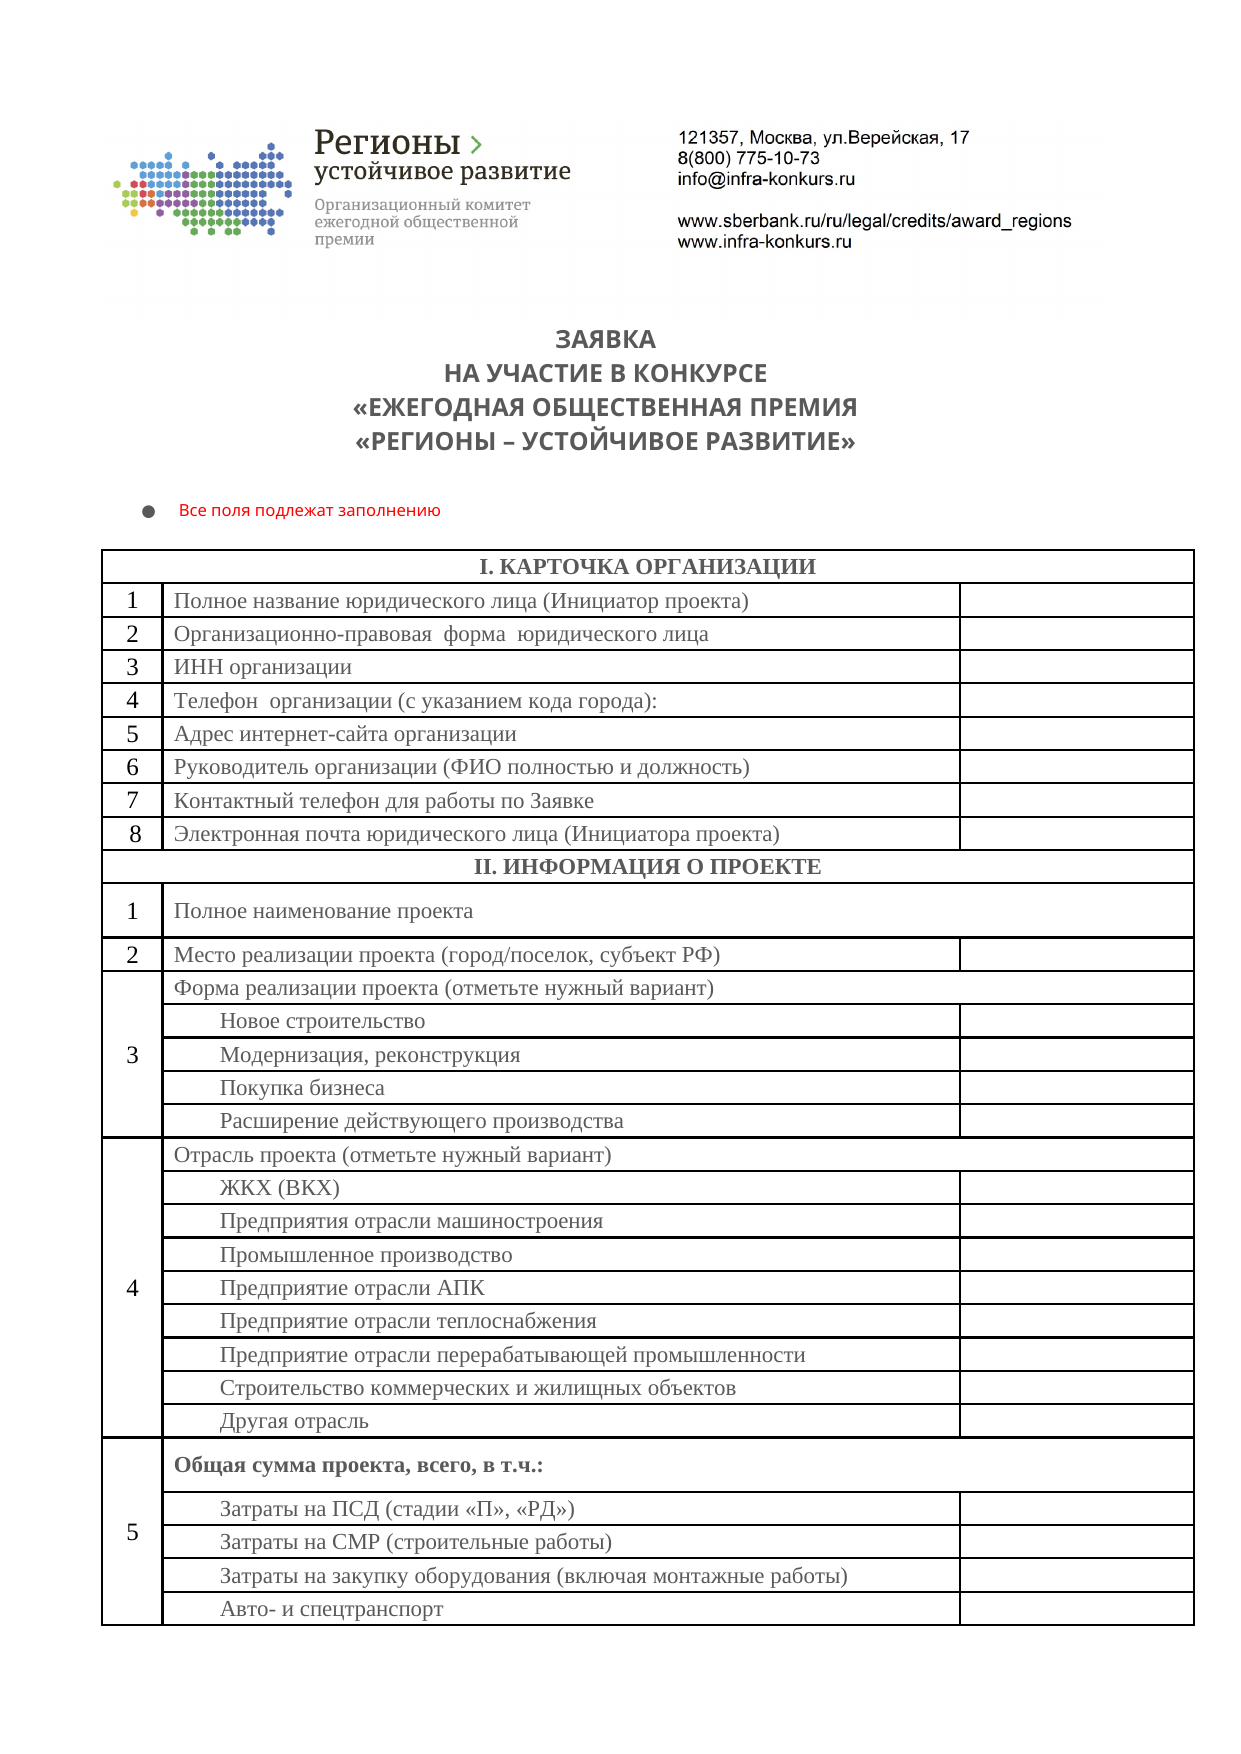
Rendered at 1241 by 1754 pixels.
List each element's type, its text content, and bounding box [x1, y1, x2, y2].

table_cell [961, 1526, 1193, 1557]
text ЗАЯВКА [103, 322, 1107, 356]
table_cell [961, 1405, 1193, 1436]
table_cell 3 [103, 651, 161, 682]
table_cell Затраты на закупку оборудования (включая монтажные работы) [164, 1559, 959, 1591]
table_cell [961, 1172, 1193, 1203]
table_cell [961, 584, 1193, 616]
table_cell [961, 751, 1193, 782]
table_cell [961, 1239, 1193, 1270]
table_cell Форма реализации проекта (отметьте нужный вариант) [164, 972, 1193, 1003]
table_cell Авто- и спецтранспорт [164, 1593, 959, 1624]
table_cell Строительство коммерческих и жилищных объектов [164, 1372, 959, 1403]
table_cell [961, 1559, 1193, 1591]
table_cell II. ИНФОРМАЦИЯ О ПРОЕКТЕ [103, 851, 1193, 882]
table_cell Полное наименование проекта [164, 884, 1193, 936]
table_cell Контактный телефон для работы по Заявке [164, 784, 959, 816]
table_cell 1 [103, 884, 161, 936]
table_cell Затраты на ПСД (стадии «П», «РД») [164, 1493, 959, 1524]
table_cell Электронная почта юридического лица (Инициатора проекта) [164, 818, 959, 849]
table_cell Предприятия отрасли машиностроения [164, 1205, 959, 1236]
table_cell [961, 1039, 1193, 1070]
table_cell Покупка бизнеса [164, 1072, 959, 1103]
table_cell [961, 1272, 1193, 1303]
table_cell [961, 1493, 1193, 1524]
table_cell Новое строительство [164, 1005, 959, 1036]
text НА УЧАСТИЕ В КОНКУРСЕ [103, 356, 1107, 390]
table_cell Предприятие отрасли теплоснабжения [164, 1305, 959, 1336]
table_cell ЖКХ (ВКХ) [164, 1172, 959, 1203]
table_cell Место реализации проекта (город/поселок, субъект РФ) [164, 939, 959, 970]
table_cell [961, 1105, 1193, 1136]
table_cell 5 [103, 718, 161, 749]
table_cell Адрес интернет-сайта организации [164, 718, 959, 749]
table_cell Отрасль проекта (отметьте нужный вариант) [164, 1139, 1193, 1170]
table_cell [961, 1593, 1193, 1624]
text «ЕЖЕГОДНАЯ ОБЩЕСТВЕННАЯ ПРЕМИЯ [103, 390, 1107, 424]
table_cell Предприятие отрасли АПК [164, 1272, 959, 1303]
table_cell [961, 818, 1193, 849]
table_cell Организационно-правовая форма юридического лица [164, 618, 959, 649]
table_cell [961, 1005, 1193, 1036]
table_cell Полное название юридического лица (Инициатор проекта) [164, 584, 959, 616]
list Все поля подлежат заполнению [141, 492, 1107, 526]
table_cell [961, 939, 1193, 970]
table_cell Расширение действующего производства [164, 1105, 959, 1136]
table_cell [961, 618, 1193, 649]
table_cell 3 [103, 972, 161, 1136]
table_cell Промышленное производство [164, 1239, 959, 1270]
table_cell 8 [103, 818, 161, 849]
table_cell Модернизация, реконструкция [164, 1039, 959, 1070]
table_cell Руководитель организации (ФИО полностью и должность) [164, 751, 959, 782]
table_cell [961, 651, 1193, 682]
table_cell [961, 784, 1193, 816]
table_cell [961, 1072, 1193, 1103]
table_cell 2 [103, 939, 161, 970]
table_cell Общая сумма проекта, всего, в т.ч.: [164, 1439, 1193, 1491]
table_cell Затраты на СМР (строительные работы) [164, 1526, 959, 1557]
table_cell [961, 718, 1193, 749]
table_cell [961, 1205, 1193, 1236]
table_cell 1 [103, 584, 161, 616]
table_cell 4 [103, 684, 161, 716]
table_cell [961, 1372, 1193, 1403]
table_cell [961, 684, 1193, 716]
table_cell [961, 1305, 1193, 1336]
table_cell 7 [103, 784, 161, 816]
table_cell 4 [103, 1139, 161, 1436]
table_cell ИНН организации [164, 651, 959, 682]
table_cell Другая отрасль [164, 1405, 959, 1436]
table_cell 5 [103, 1439, 161, 1624]
table_cell 6 [103, 751, 161, 782]
table_cell Телефон организации (с указанием кода города): [164, 684, 959, 716]
table_cell [961, 1339, 1193, 1370]
text «РЕГИОНЫ – УСТОЙЧИВОЕ РАЗВИТИЕ» [103, 424, 1107, 458]
table_cell 2 [103, 618, 161, 649]
picture [103, 114, 1108, 322]
table_header I. КАРТОЧКА ОРГАНИЗАЦИИ [103, 551, 1193, 582]
table_cell Предприятие отрасли перерабатывающей промышленности [164, 1339, 959, 1370]
